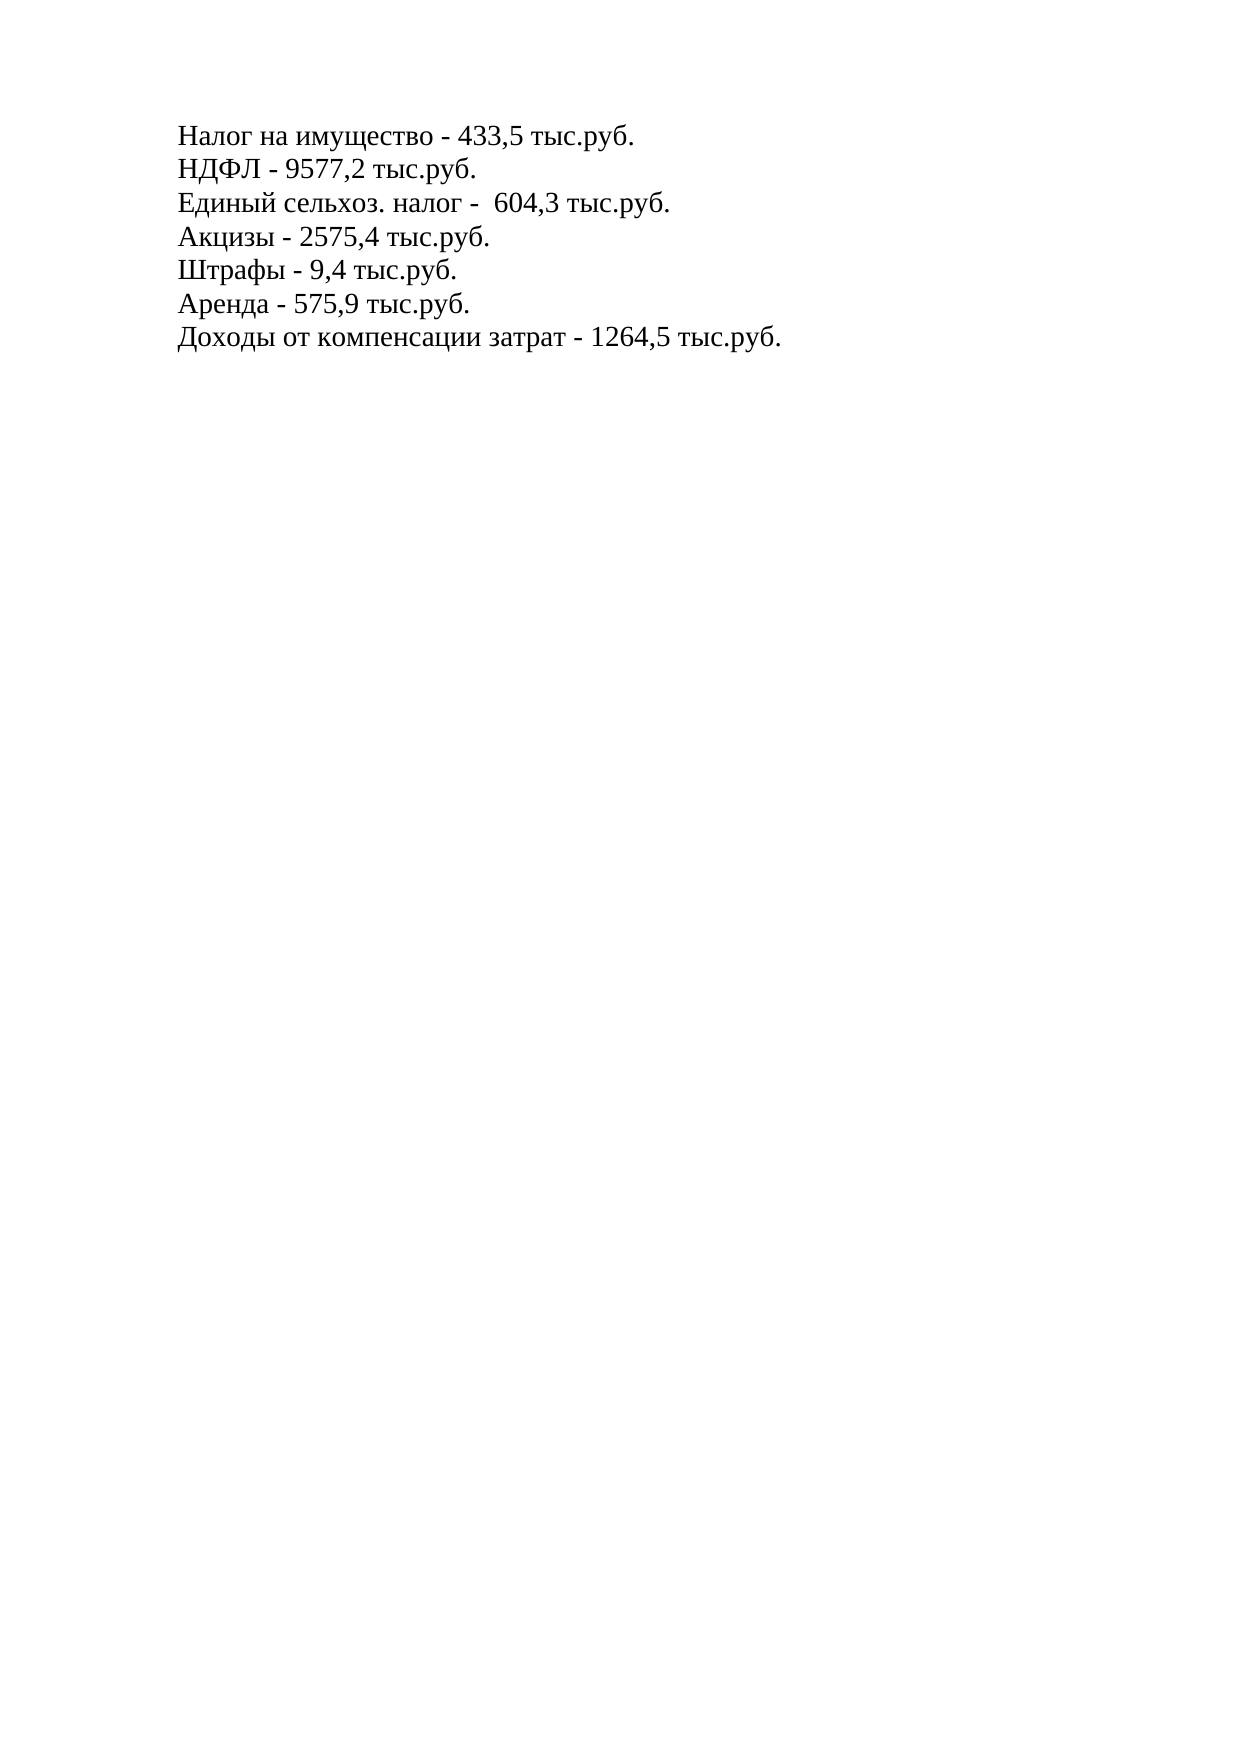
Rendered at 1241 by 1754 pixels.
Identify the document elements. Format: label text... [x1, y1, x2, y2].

text Единый сельхоз. налог - 604,3 тыс.руб. [177, 185, 1152, 219]
text Штрафы - 9,4 тыс.руб. [177, 252, 1152, 286]
text НДФЛ - 9577,2 тыс.руб. [177, 152, 1152, 185]
text Акцизы - 2575,4 тыс.руб. [177, 219, 1152, 252]
text Налог на имущество - 433,5 тыс.руб. [177, 118, 1152, 152]
text Доходы от компенсации затрат - 1264,5 тыс.руб. [177, 319, 1152, 353]
text Аренда - 575,9 тыс.руб. [177, 286, 1152, 319]
